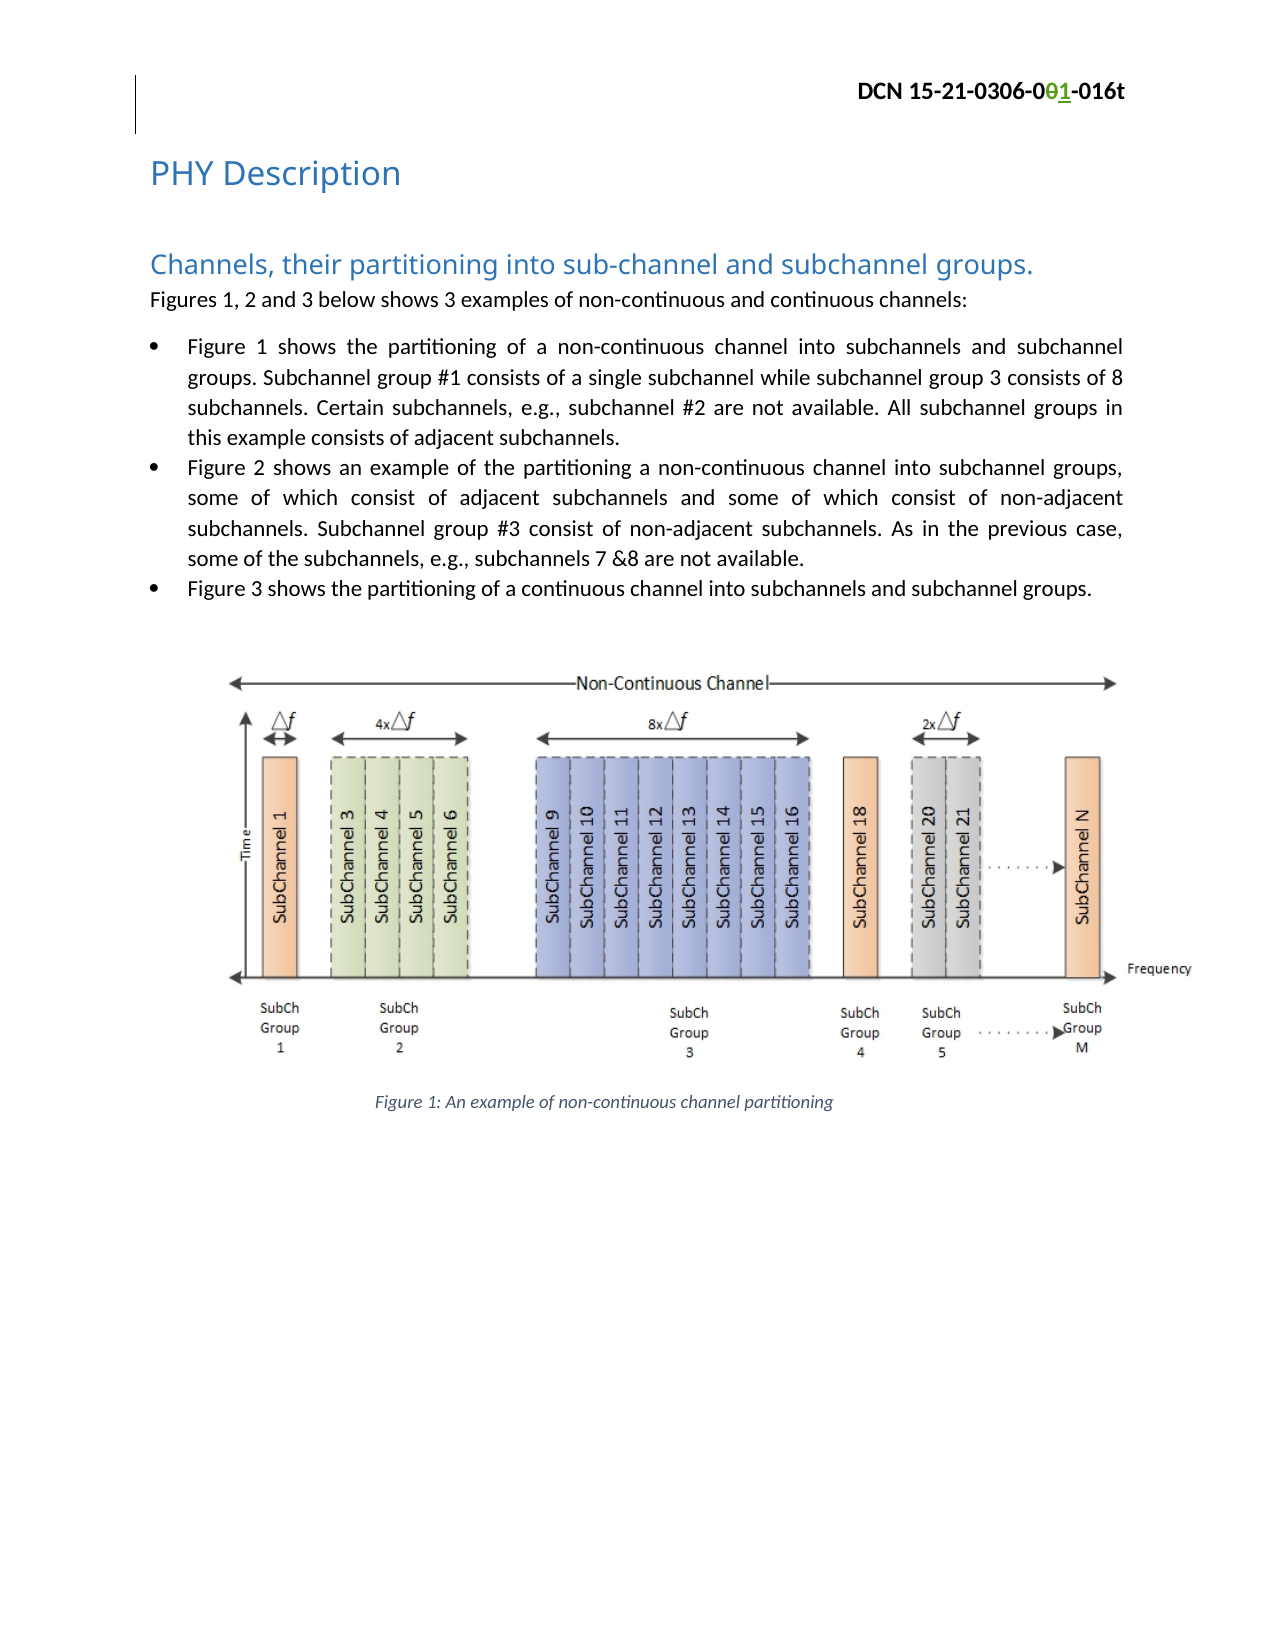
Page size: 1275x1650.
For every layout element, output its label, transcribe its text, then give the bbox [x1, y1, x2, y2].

text Figures 1, 2 and 3 below shows 3 examples of non-continuous and continuous channels: [150, 286, 1125, 314]
list Figure 3 shows the partitioning of a continuous channel into subchannels and subchannel groups. [150, 574, 1125, 602]
list Figure 2 shows an example of the partitioning a non-continuous channel into subchannel groups, some of which consist of adjacent subchannels and some of which consist of non-adjacent subchannels. Subchannel group #3 consist of non-adjacent subchannels. As in the previous case, some of the subchannels, e.g., subchannels 7 &8 are not available. [150, 453, 1125, 572]
subtitle Channels, their partitioning into sub-channel and subchannel groups. [150, 246, 1125, 283]
subtitle PHY Description [150, 150, 1125, 195]
picture [225, 664, 1203, 1071]
list Figure 1 shows the partitioning of a non-continuous channel into subchannels and subchannel groups. Subchannel group #1 consists of a single subchannel while subchannel group 3 consists of 8 subchannels. Certain subchannels, e.g., subchannel #2 are not available. All subchannel groups in this example consists of adjacent subchannels. [150, 332, 1125, 451]
text Figure 1: An example of non-continuous channel partitioning [300, 1090, 1125, 1113]
